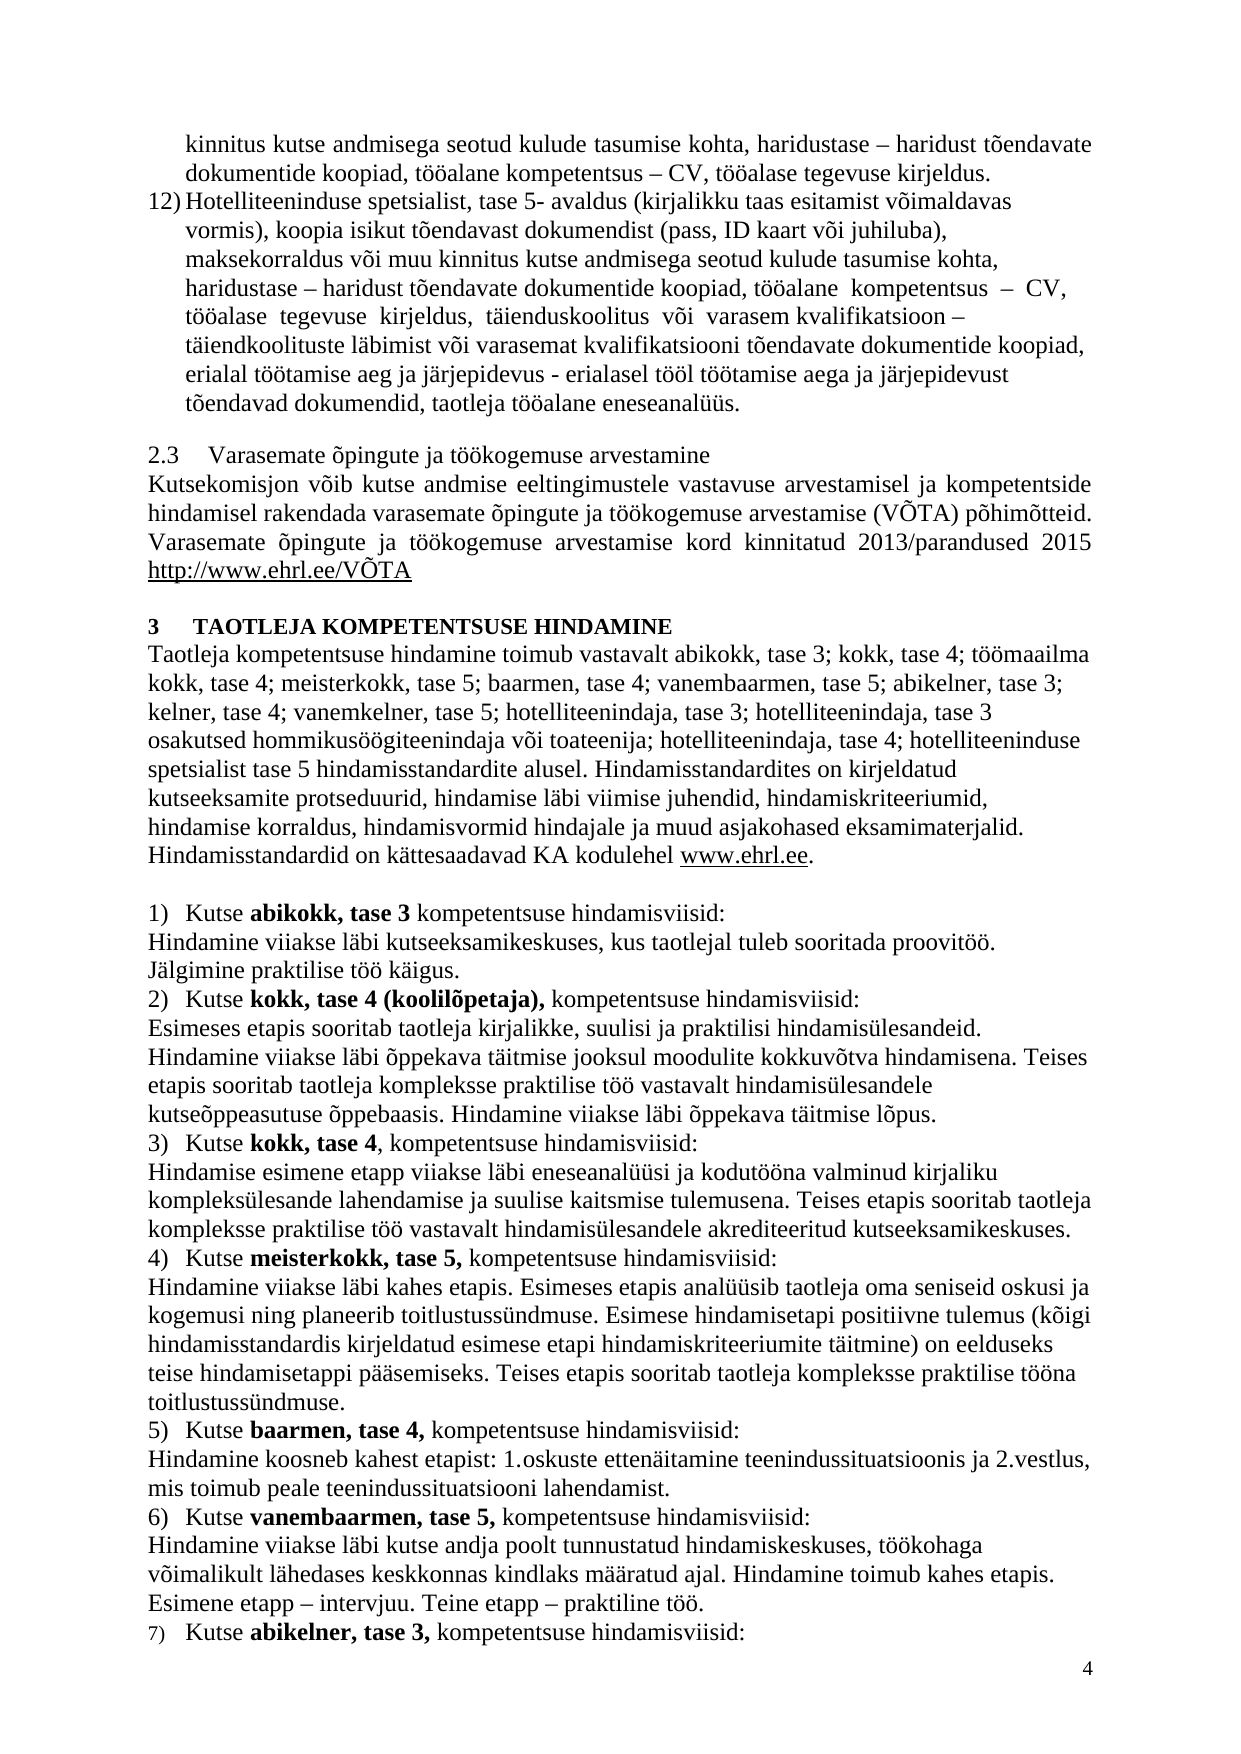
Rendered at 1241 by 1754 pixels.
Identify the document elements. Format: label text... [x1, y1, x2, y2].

text Hindamine viiakse läbi kahes etapis. Esimeses etapis analüüsib taotleja oma seniseid oskusi ja kogemusi ning planeerib toitlustussündmuse. Esimese hindamisetapi positiivne tulemus (kõigi hindamisstandardis kirjeldatud esimese etapi hindamiskriteeriumite täitmine) on eelduseks teise hindamisetappi pääsemiseks. Teises etapis sooritab taotleja kompleksse praktilise tööna toitlustussündmuse. [148, 1272, 1093, 1416]
list Kutse vanembaarmen, tase 5, kompetentsuse hindamisviisid: [148, 1502, 1093, 1531]
text Varasemate õpingute ja töökogemuse arvestamise kord kinnitatud 2013/parandused 2015 http://www.ehrl.ee/VÕTA [148, 527, 1093, 584]
list Kutse kokk, tase 4 (koolilõpetaja), kompetentsuse hindamisviisid: [148, 984, 1093, 1013]
list Kutse baarmen, tase 4, kompetentsuse hindamisviisid: [148, 1416, 1093, 1444]
list Hotelliteeninduse spetsialist, tase 5- avaldus (kirjalikku taas esitamist võimaldavas vormis), koopia isikut tõendavast dokumendist (pass, ID kaart või juhiluba), maksekorraldus või muu kinnitus kutse andmisega seotud kulude tasumise kohta, haridustase – haridust tõendavate dokumentide koopiad, tööalane kompetentsus – CV, tööalase tegevuse kirjeldus, täienduskoolitus või varasem kvalifikatsioon – täiendkoolituste läbimist või varasemat kvalifikatsiooni tõendavate dokumentide koopiad, erialal töötamise aeg ja järjepidevus - erialasel tööl töötamise aega ja järjepidevust tõendavad dokumendid, taotleja tööalane eneseanalüüs. [148, 186, 1093, 416]
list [148, 129, 1093, 186]
list Hindamise esimene etapp viiakse läbi eneseanalüüsi ja kodutööna valminud kirjaliku kompleksülesande lahendamise ja suulise kaitsmise tulemusena. Teises etapis sooritab taotleja kompleksse praktilise töö vastavalt hindamisülesandele akrediteeritud kutseeksamikeskuses. [148, 1157, 1093, 1243]
list Taotleja kompetentsuse hindamine toimub vastavalt abikokk, tase 3; kokk, tase 4; töömaailma kokk, tase 4; meisterkokk, tase 5; baarmen, tase 4; vanembaarmen, tase 5; abikelner, tase 3; kelner, tase 4; vanemkelner, tase 5; hotelliteenindaja, tase 3; hotelliteenindaja, tase 3 osakutsed hommikusöögiteenindaja või toateenija; hotelliteenindaja, tase 4; hotelliteeninduse spetsialist tase 5 hindamisstandardite alusel. Hindamisstandardites on kirjeldatud kutseeksamite protseduurid, hindamise läbi viimise juhendid, hindamiskriteeriumid, hindamise korraldus, hindamisvormid hindajale ja muud asjakohased eksamimaterjalid. Hindamisstandardid on kättesaadavad KA kodulehel www.ehrl.ee. [148, 639, 1093, 869]
list Esimeses etapis sooritab taotleja kirjalikke, suulisi ja praktilisi hindamisülesandeid. Hindamine viiakse läbi õppekava täitmise jooksul moodulite kokkuvõtva hindamisena. Teises etapis sooritab taotleja kompleksse praktilise töö vastavalt hindamisülesandele kutseõppeasutuse õppebaasis. Hindamine viiakse läbi õppekava täitmise lõpus. [148, 1013, 1093, 1128]
subtitle Varasemate õpingute ja töökogemuse arvestamine [148, 440, 1093, 469]
subtitle TAOTLEJA KOMPETENTSUSE HINDAMINE [148, 613, 1093, 639]
list Kutse meisterkokk, tase 5, kompetentsuse hindamisviisid: [148, 1243, 1093, 1272]
text Hindamine koosneb kahest etapist: 1. oskuste ettenäitamine teenindussituatsioonis ja 2.vestlus, mis toimub peale teenindussituatsiooni lahendamist. [148, 1444, 1093, 1502]
list Kutsekomisjon võib kutse andmise eeltingimustele vastavuse arvestamisel ja kompetentside hindamisel rakendada varasemate õpingute ja töökogemuse arvestamise (VÕTA) põhimõtteid. [148, 469, 1093, 527]
text Hindamine viiakse läbi kutseeksamikeskuses, kus taotlejal tuleb sooritada proovitöö. Jälgimine praktilise töö käigus. [148, 927, 1093, 984]
list Kutse abikelner, tase 3, kompetentsuse hindamisviisid: [148, 1617, 1093, 1646]
list Kutse abikokk, tase 3 kompetentsuse hindamisviisid: [148, 898, 1093, 927]
list Kutse kokk, tase 4, kompetentsuse hindamisviisid: [148, 1128, 1093, 1157]
